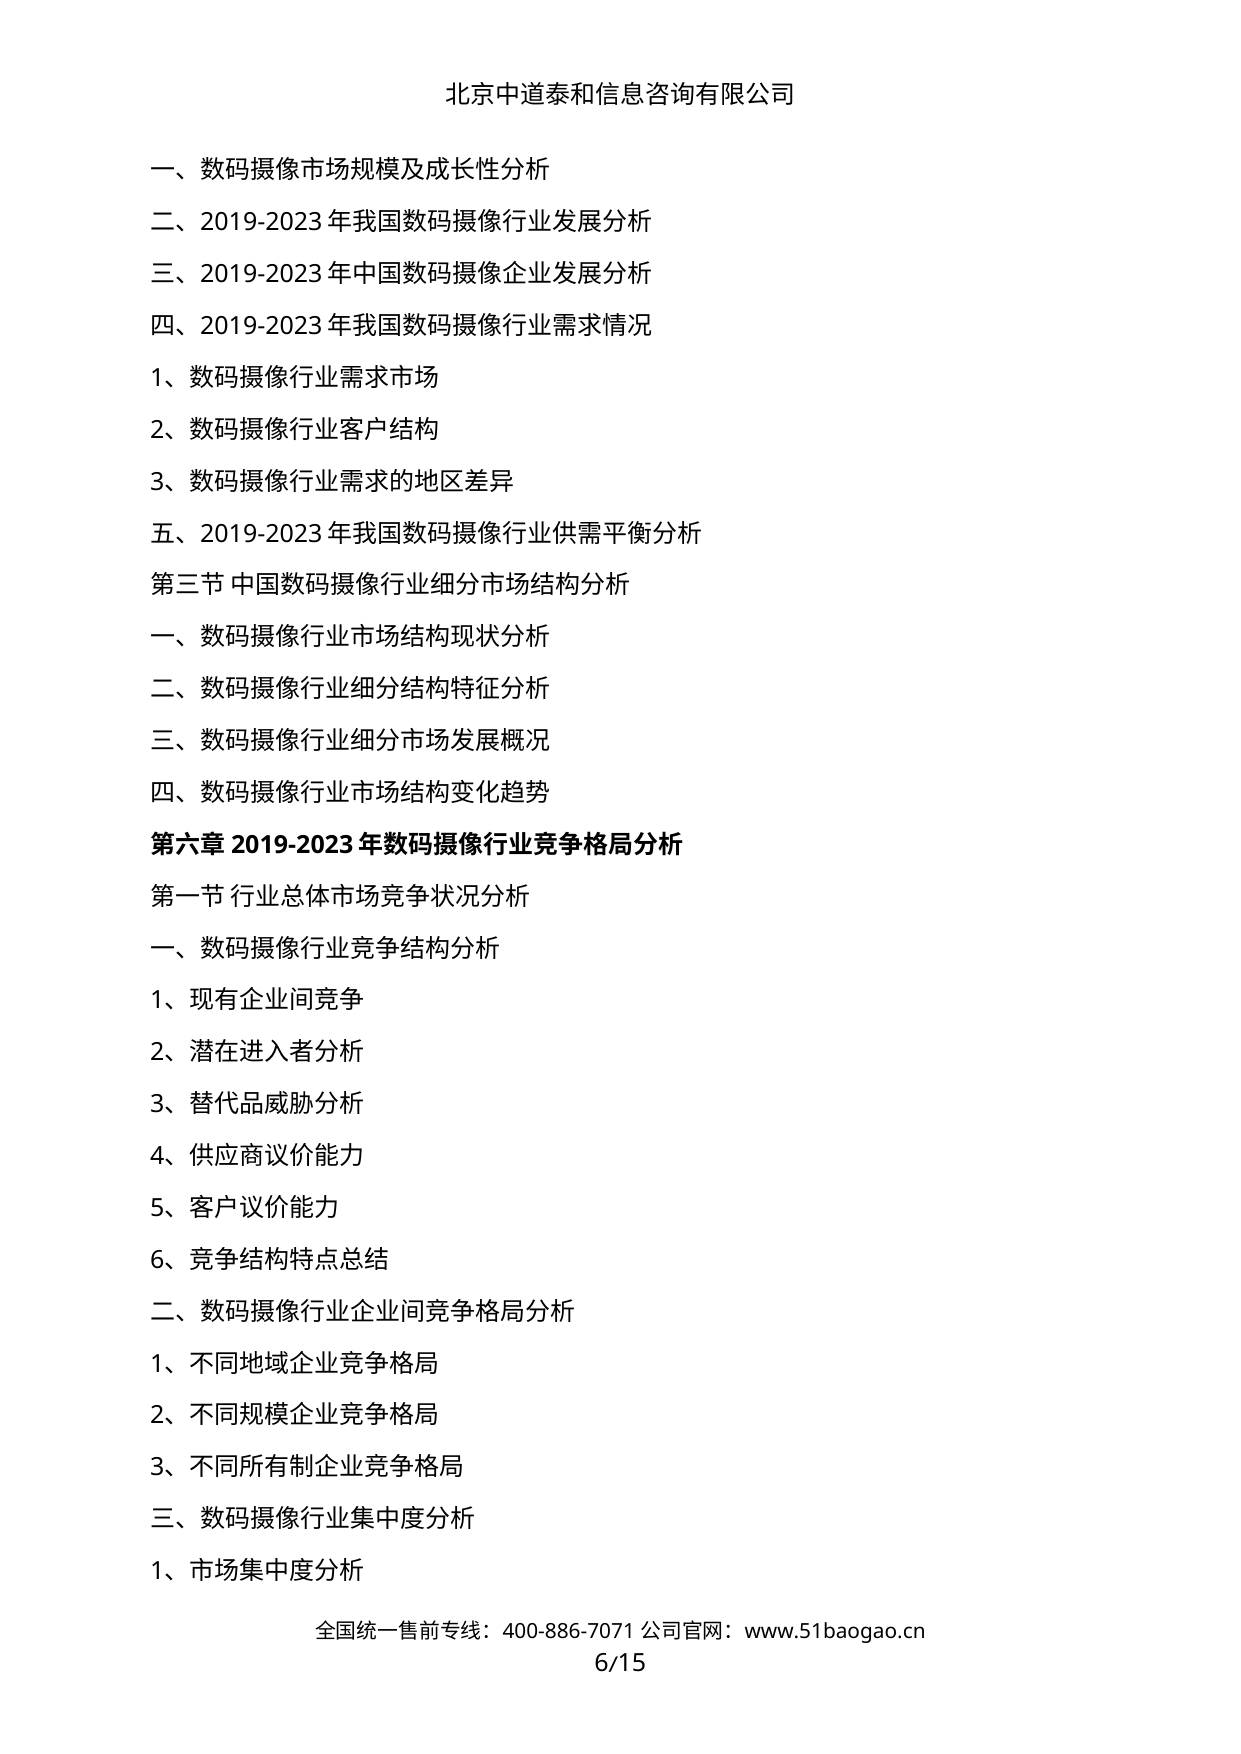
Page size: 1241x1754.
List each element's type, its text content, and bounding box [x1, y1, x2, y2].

text 3、替代品威胁分析 [150, 1084, 1090, 1120]
text 2、不同规模企业竞争格局 [150, 1395, 1090, 1431]
text 二、数码摄像行业细分结构特征分析 [150, 669, 1090, 705]
text 6、竞争结构特点总结 [150, 1239, 1090, 1276]
text 一、数码摄像市场规模及成长性分析 [150, 150, 1090, 186]
text 4、供应商议价能力 [150, 1136, 1090, 1172]
text 1、不同地域企业竞争格局 [150, 1343, 1090, 1379]
text 3、不同所有制企业竞争格局 [150, 1447, 1090, 1483]
text 二、2019-2023年我国数码摄像行业发展分析 [150, 202, 1090, 238]
text 四、2019-2023年我国数码摄像行业需求情况 [150, 306, 1090, 342]
text 2、数码摄像行业客户结构 [150, 409, 1090, 446]
text 1、数码摄像行业需求市场 [150, 357, 1090, 394]
text 1、现有企业间竞争 [150, 980, 1090, 1016]
text 第一节 行业总体市场竞争状况分析 [150, 876, 1090, 912]
text 二、数码摄像行业企业间竞争格局分析 [150, 1291, 1090, 1327]
text 1、市场集中度分析 [150, 1551, 1090, 1587]
text 四、数码摄像行业市场结构变化趋势 [150, 772, 1090, 809]
text 三、2019-2023年中国数码摄像企业发展分析 [150, 254, 1090, 290]
text 三、数码摄像行业细分市场发展概况 [150, 721, 1090, 757]
text 第三节 中国数码摄像行业细分市场结构分析 [150, 565, 1090, 601]
text 5、客户议价能力 [150, 1187, 1090, 1224]
text 一、数码摄像行业竞争结构分析 [150, 928, 1090, 964]
text 3、数码摄像行业需求的地区差异 [150, 461, 1090, 497]
text 五、2019-2023年我国数码摄像行业供需平衡分析 [150, 513, 1090, 549]
text 一、数码摄像行业市场结构现状分析 [150, 617, 1090, 653]
text 2、潜在进入者分析 [150, 1032, 1090, 1068]
text 第六章 2019-2023年数码摄像行业竞争格局分析 [150, 824, 1090, 861]
text 三、数码摄像行业集中度分析 [150, 1499, 1090, 1535]
